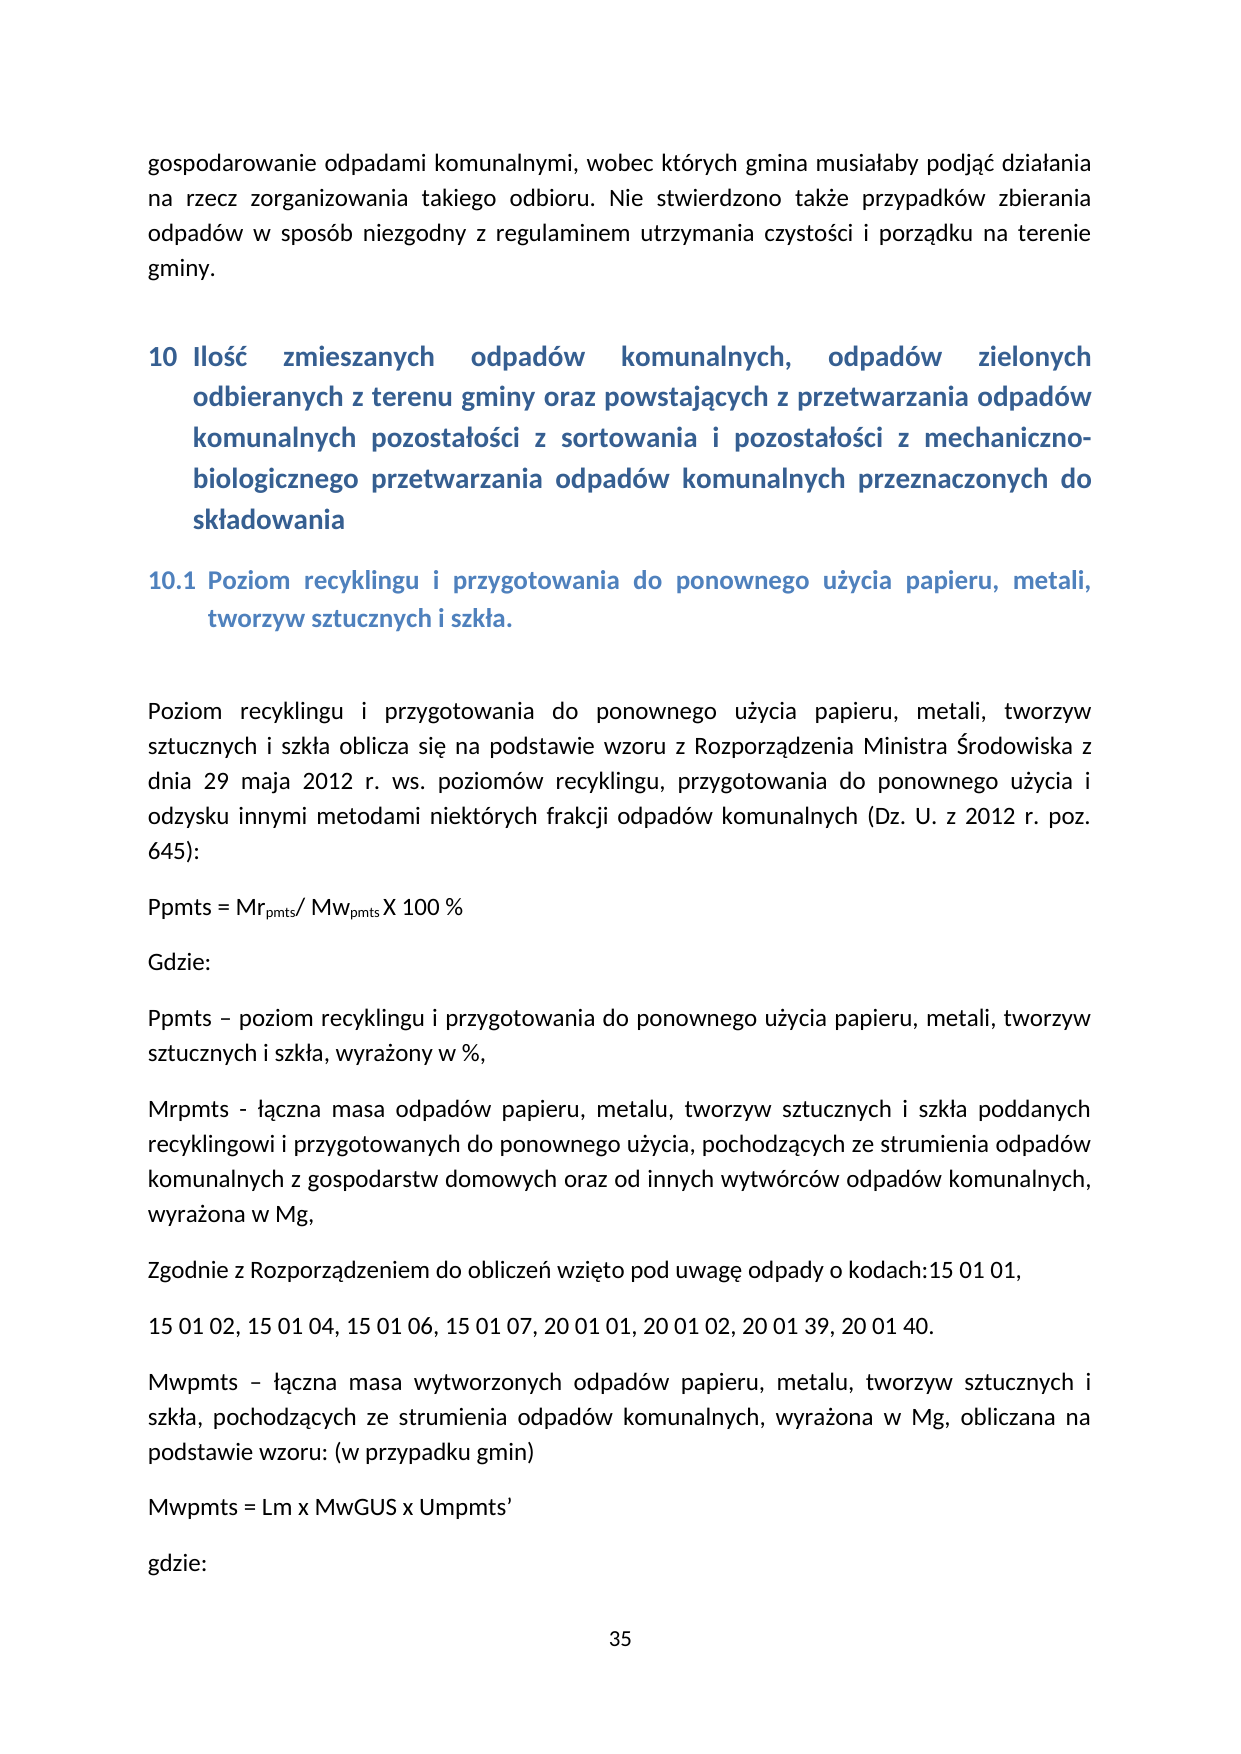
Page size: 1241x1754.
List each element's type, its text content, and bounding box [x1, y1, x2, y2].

subtitle Poziom recyklingu i przygotowania do ponownego użycia papieru, metali, tworzyw sztucznych i szkła. [148, 563, 1093, 634]
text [148, 148, 1093, 283]
text Mrpmts - łączna masa odpadów papieru, metalu, tworzyw sztucznych i szkła poddanych recyklingowi i przygotowanych do ponownego użycia, pochodzących ze strumienia odpadów komunalnych z gospodarstw domowych oraz od innych wytwórców odpadów komunalnych, wyrażona w Mg, [148, 1093, 1093, 1229]
text Poziom recyklingu i przygotowania do ponownego użycia papieru, metali, tworzyw sztucznych i szkła oblicza się na podstawie wzoru z Rozporządzenia Ministra Środowiska z dnia 29 maja 2012 r. ws. poziomów recyklingu, przygotowania do ponownego użycia i odzysku innymi metodami niektórych frakcji odpadów komunalnych (Dz. U. z 2012 r. poz. 645): [148, 695, 1093, 865]
subtitle Ilość zmieszanych odpadów komunalnych, odpadów zielonych odbieranych z terenu gminy oraz powstających z przetwarzania odpadów komunalnych pozostałości z sortowania i pozostałości z mechaniczno-biologicznego przetwarzania odpadów komunalnych przeznaczonych do składowania [148, 338, 1093, 537]
text Ppmts = Mrpmts/ Mwpmts X 100 % [148, 891, 1093, 921]
text Gdzie: [148, 946, 1093, 977]
text Mwpmts – łączna masa wytworzonych odpadów papieru, metalu, tworzyw sztucznych i szkła, pochodzących ze strumienia odpadów komunalnych, wyrażona w Mg, obliczana na podstawie wzoru: (w przypadku gmin) [148, 1366, 1093, 1466]
text Ppmts – poziom recyklingu i przygotowania do ponownego użycia papieru, metali, tworzyw sztucznych i szkła, wyrażony w %, [148, 1002, 1093, 1068]
text gdzie: [148, 1547, 1093, 1578]
text Mwpmts = Lm x MwGUS x Umpmts’ [148, 1491, 1093, 1522]
text 15 01 02, 15 01 04, 15 01 06, 15 01 07, 20 01 01, 20 01 02, 20 01 39, 20 01 40. [148, 1310, 1093, 1340]
text Zgodnie z Rozporządzeniem do obliczeń wzięto pod uwagę odpady o kodach:15 01 01, [148, 1254, 1093, 1284]
